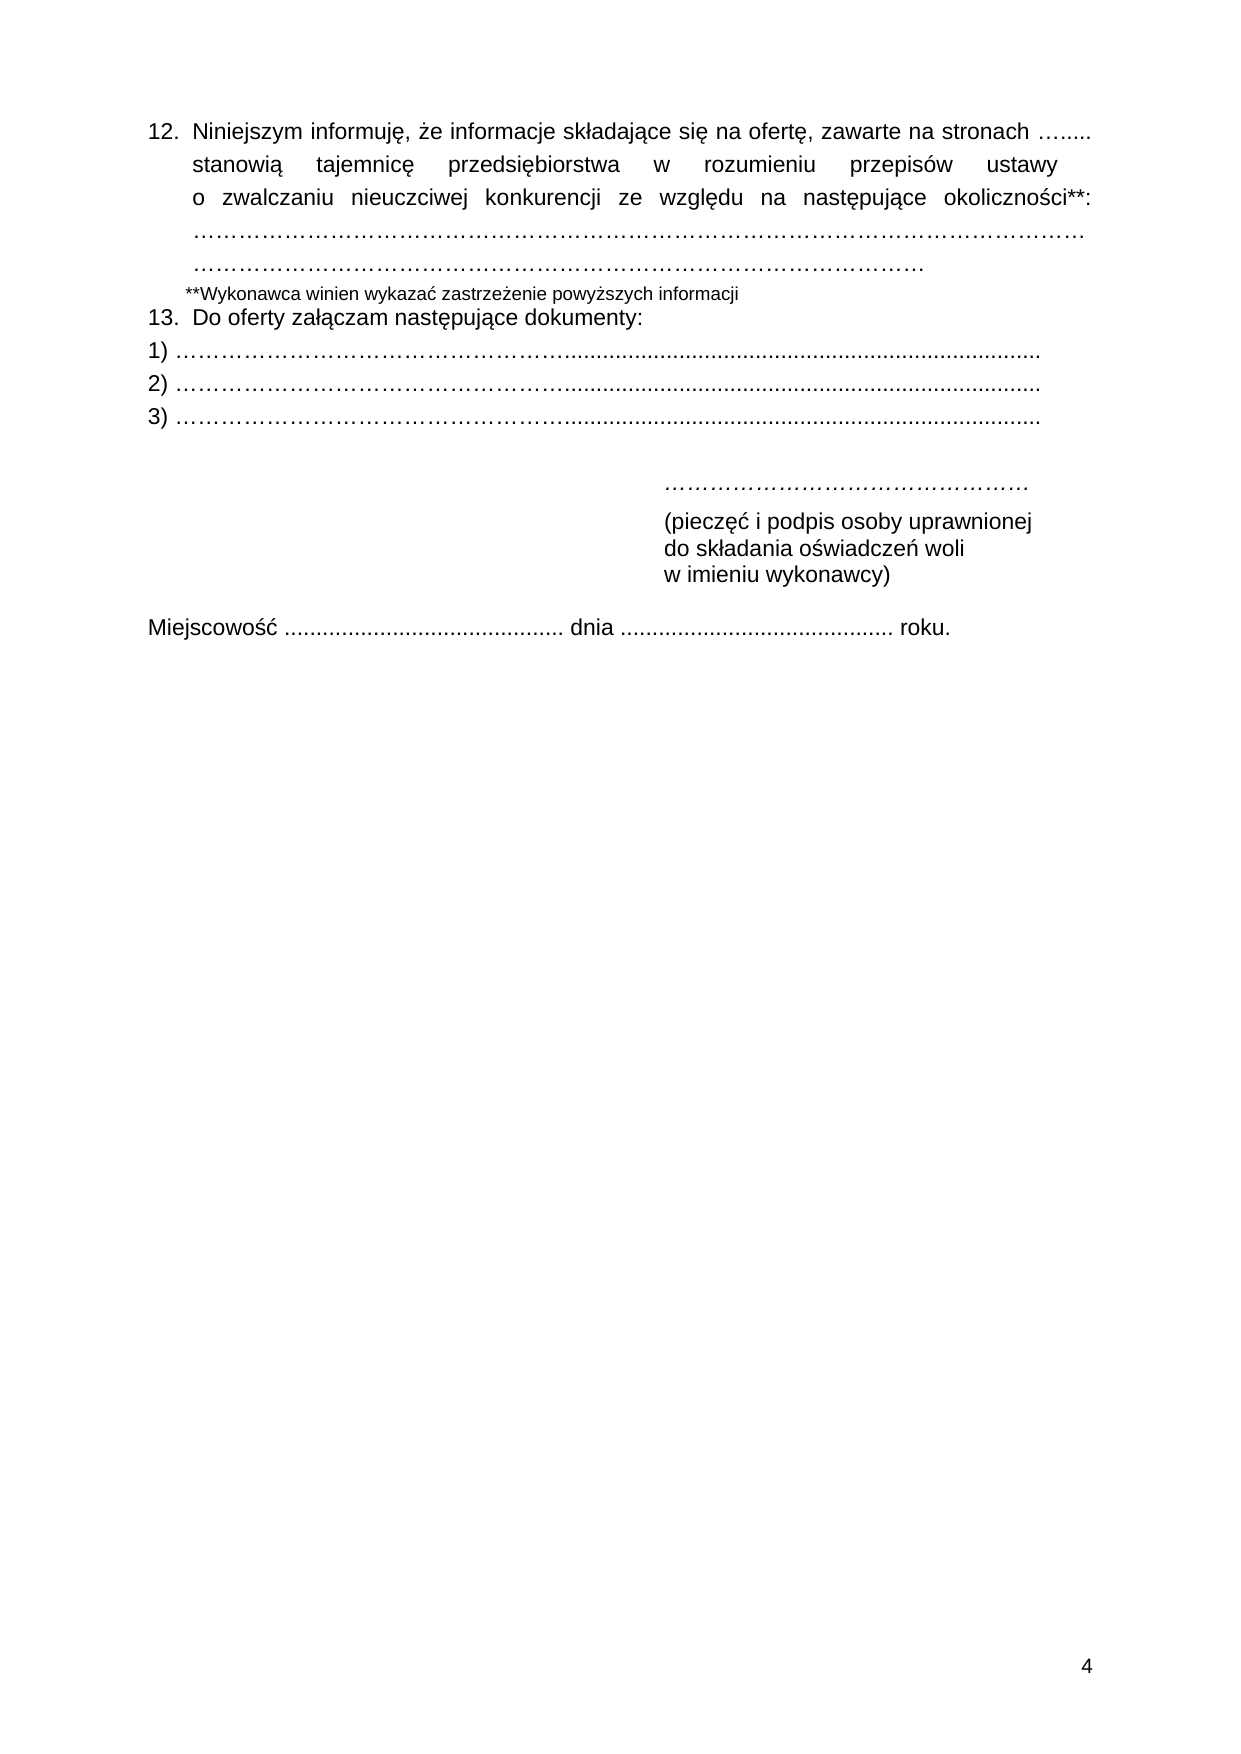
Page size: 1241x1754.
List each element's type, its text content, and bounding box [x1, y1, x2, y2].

text **Wykonawca winien wykazać zastrzeżenie powyższych informacji [185, 283, 1092, 304]
list Niniejszym informuję, że informacje składające się na ofertę, zawarte na stronach …..... stanowią tajemnicę przedsiębiorstwa w rozumieniu przepisów ustawy o zwalczaniu nieuczciwej konkurencji ze względu na następujące okoliczności**:…………………………………………………………………………………………………………………………………………………………………………………………… [148, 118, 1092, 276]
text ………………………………………… [148, 469, 1092, 495]
text 2) ……………………………………………........................................................................... [148, 370, 1092, 396]
text 3) ……………………………………………........................................................................... [148, 403, 1092, 429]
text (pieczęć i podpis osoby uprawnionej do składania oświadczeń woli w imieniu wykonawcy) [148, 508, 1092, 587]
list Do oferty załączam następujące dokumenty: [148, 304, 1092, 331]
text 1) ……………………………………………........................................................................... [148, 337, 1092, 363]
text Miejscowość ............................................ dnia ........................................... roku. [148, 614, 1092, 640]
